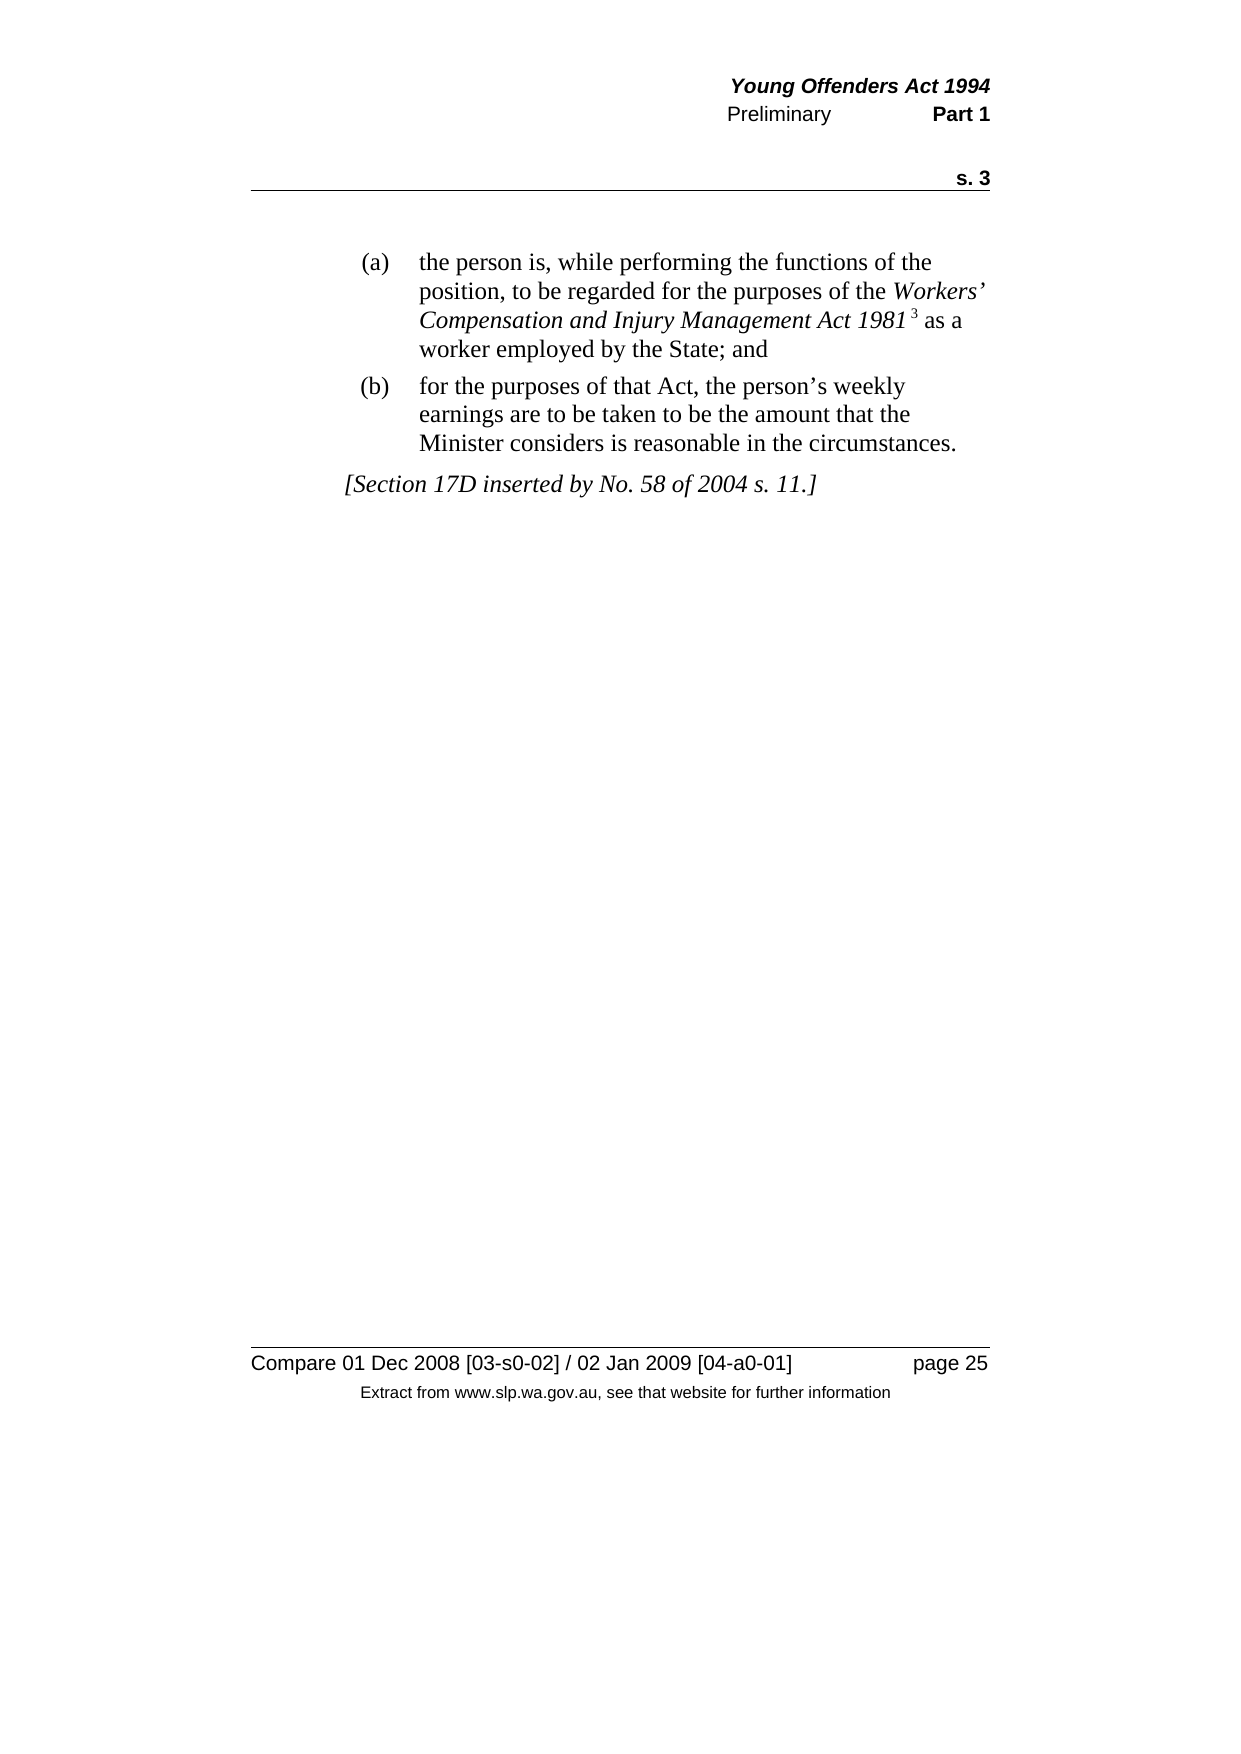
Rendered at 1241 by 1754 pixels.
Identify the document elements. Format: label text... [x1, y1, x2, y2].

text [Section 17D inserted by No. 58 of 2004 s. 11.] [251, 469, 990, 498]
text (a) the person is, while performing the functions of the position, to be regarded for the purposes of the Workers’ Compensation and Injury Management Act 1981 3 as a worker employed by the State; and [251, 247, 990, 362]
text (b) for the purposes of that Act, the person’s weekly earnings are to be taken to be the amount that the Minister considers is reasonable in the circumstances. [251, 371, 990, 457]
